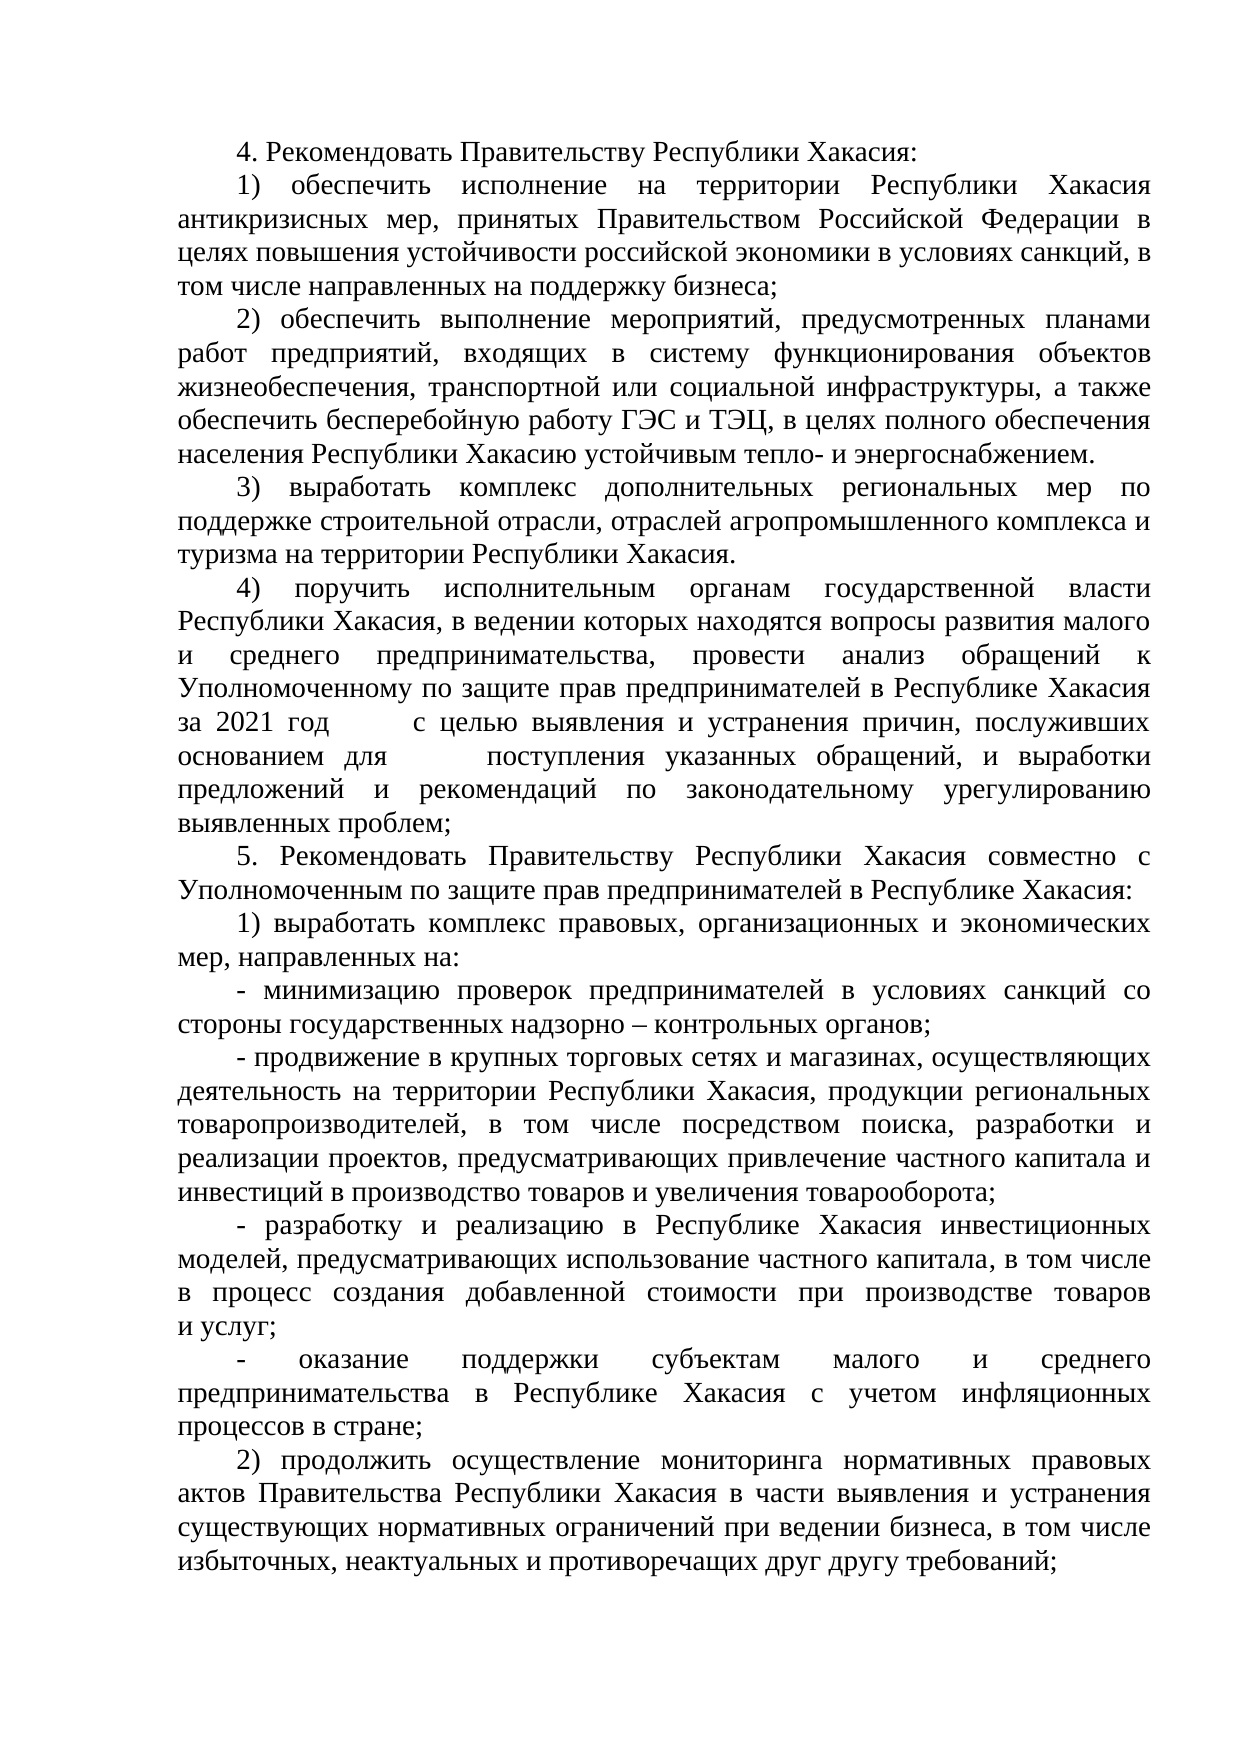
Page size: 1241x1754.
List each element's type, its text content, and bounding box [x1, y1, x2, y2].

text 4. Рекомендовать Правительству Республики Хакасия: [177, 134, 1152, 167]
text 1) выработать комплекс правовых, организационных и экономических мер, направленных на: [177, 905, 1152, 972]
text - оказание поддержки субъектам малого и среднего предпринимательства в Республике Хакасия с учетом инфляционных процессов в стране; [177, 1341, 1152, 1442]
text 2) продолжить осуществление мониторинга нормативных правовых актов Правительства Республики Хакасия в части выявления и устранения существующих нормативных ограничений при ведении бизнеса, в том числе избыточных, неактуальных и противоречащих друг другу требований; [177, 1442, 1152, 1576]
text 2) обеспечить выполнение мероприятий, предусмотренных планами работ предприятий, входящих в систему функционирования объектов жизнеобеспечения, транспортной или социальной инфраструктуры, а также обеспечить бесперебойную работу ГЭС и ТЭЦ, в целях полного обеспечения населения Республики Хакасию устойчивым тепло- и энергоснабжением. [177, 302, 1152, 469]
text 4) поручить исполнительным органам государственной власти Республики Хакасия, в ведении которых находятся вопросы развития малого и среднего предпринимательства, провести анализ обращений к Уполномоченному по защите прав предпринимателей в Республике Хакасия за 2021 год с целью выявления и устранения причин, послуживших основанием для поступления указанных обращений, и выработки предложений и рекомендаций по законодательному урегулированию выявленных проблем; [177, 570, 1152, 838]
text - разработку и реализацию в Республике Хакасия инвестиционных моделей, предусматривающих использование частного капитала, в том числе в процесс создания добавленной стоимости при производстве товаров и услуг; [177, 1207, 1152, 1341]
text 5. Рекомендовать Правительству Республики Хакасия совместно с Уполномоченным по защите прав предпринимателей в Республике Хакасия: [177, 838, 1152, 905]
text 1) обеспечить исполнение на территории Республики Хакасия антикризисных мер, принятых Правительством Российской Федерации в целях повышения устойчивости российской экономики в условиях санкций, в том числе направленных на поддержку бизнеса; [177, 167, 1152, 302]
text - продвижение в крупных торговых сетях и магазинах, осуществляющих деятельность на территории Республики Хакасия, продукции региональных товаропроизводителей, в том числе посредством поиска, разработки и реализации проектов, предусматривающих привлечение частного капитала и инвестиций в производство товаров и увеличения товарооборота; [177, 1039, 1152, 1207]
text - минимизацию проверок предпринимателей в условиях санкций со стороны государственных надзорно – контрольных органов; [177, 972, 1152, 1039]
text 3) выработать комплекс дополнительных региональных мер по поддержке строительной отрасли, отраслей агропромышленного комплекса и туризма на территории Республики Хакасия. [177, 469, 1152, 570]
